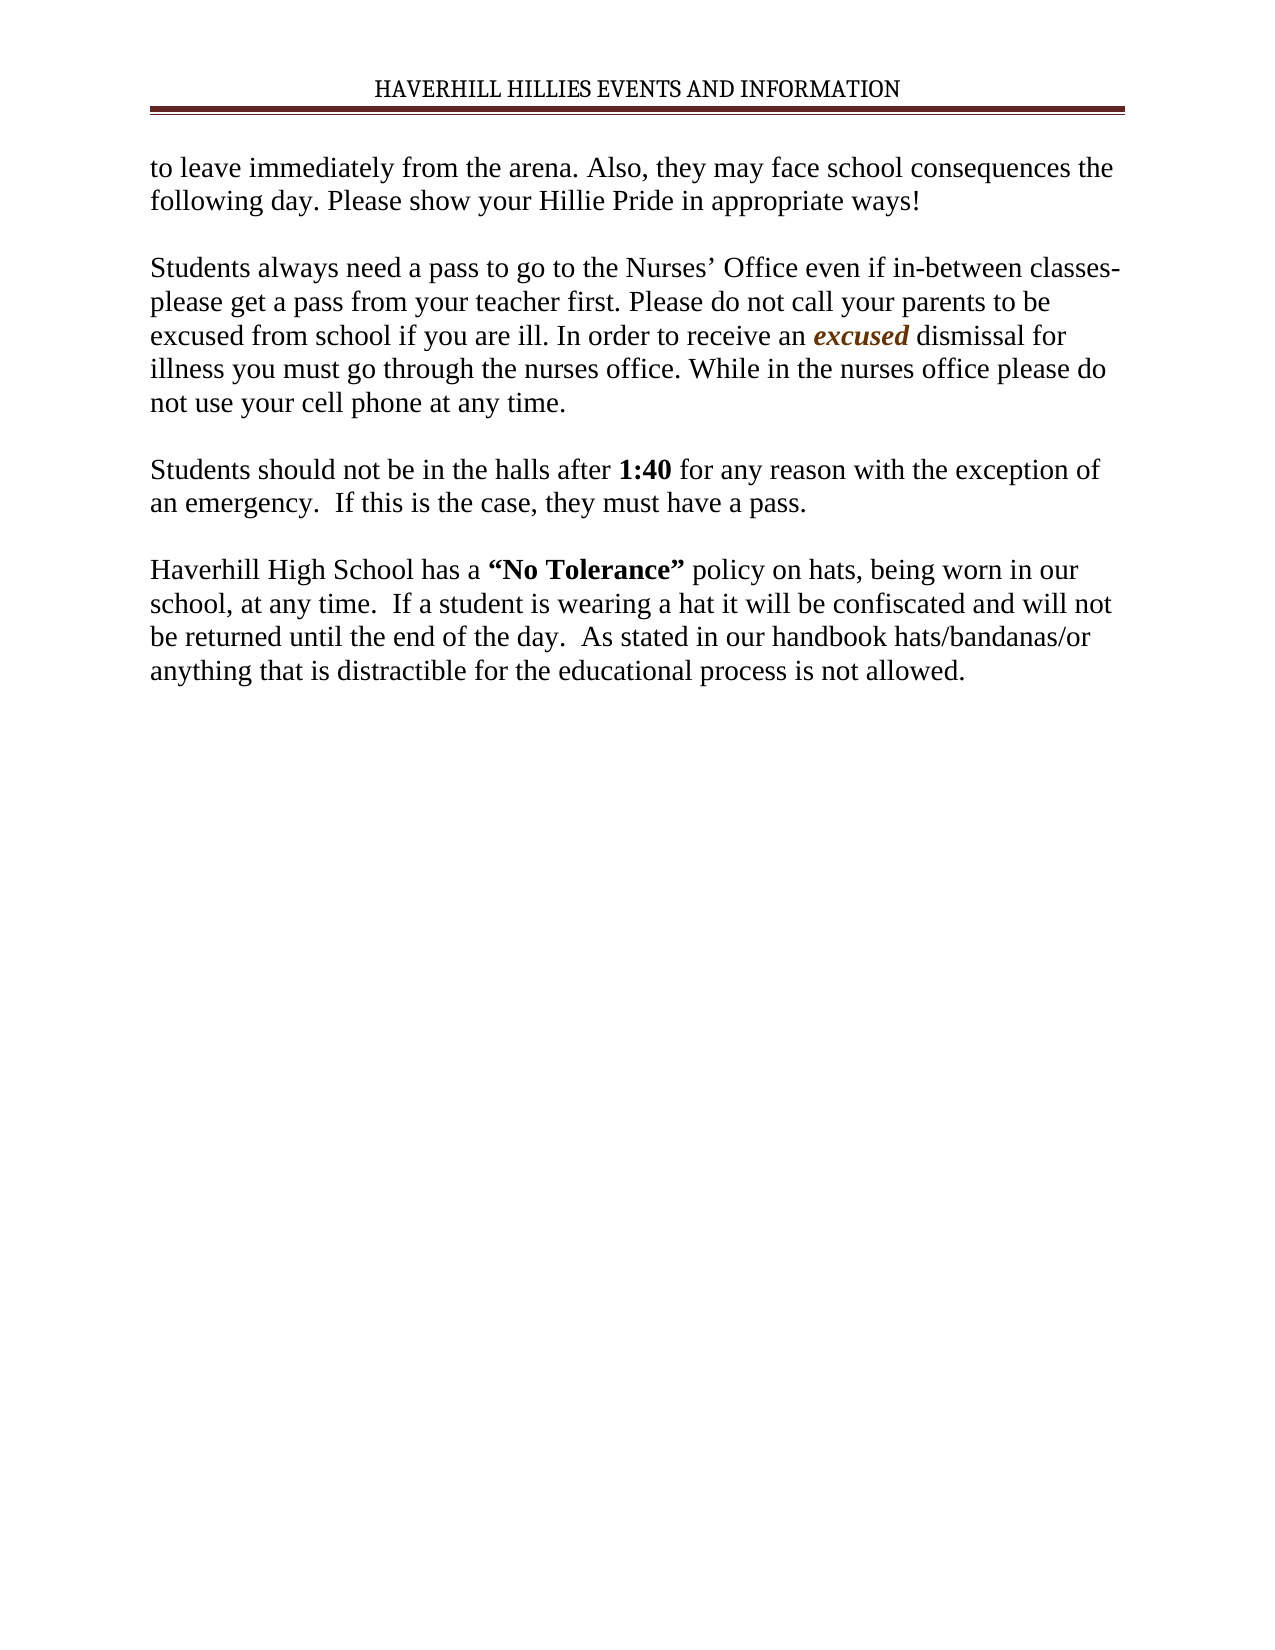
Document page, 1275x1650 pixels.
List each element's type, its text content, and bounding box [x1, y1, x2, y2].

text Students should not be in the halls after 1:40 for any reason with the exception of an emergency. If this is the case, they must have a pass. [150, 452, 1125, 519]
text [150, 150, 1125, 217]
text Students always need a pass to go to the Nurses’ Office even if in-between classes-please get a pass from your teacher first. Please do not call your parents to be excused from school if you are ill. In order to receive an excused dismissal for illness you must go through the nurses office. While in the nurses office please do not use your cell phone at any time. [294, 251, 1125, 418]
text Haverhill High School has a “No Tolerance” policy on hats, being worn in our school, at any time. If a student is wearing a hat it will be confiscated and will not be returned until the end of the day. As stated in our handbook hats/bandanas/or anything that is distractible for the educational process is not allowed. [150, 552, 1125, 687]
